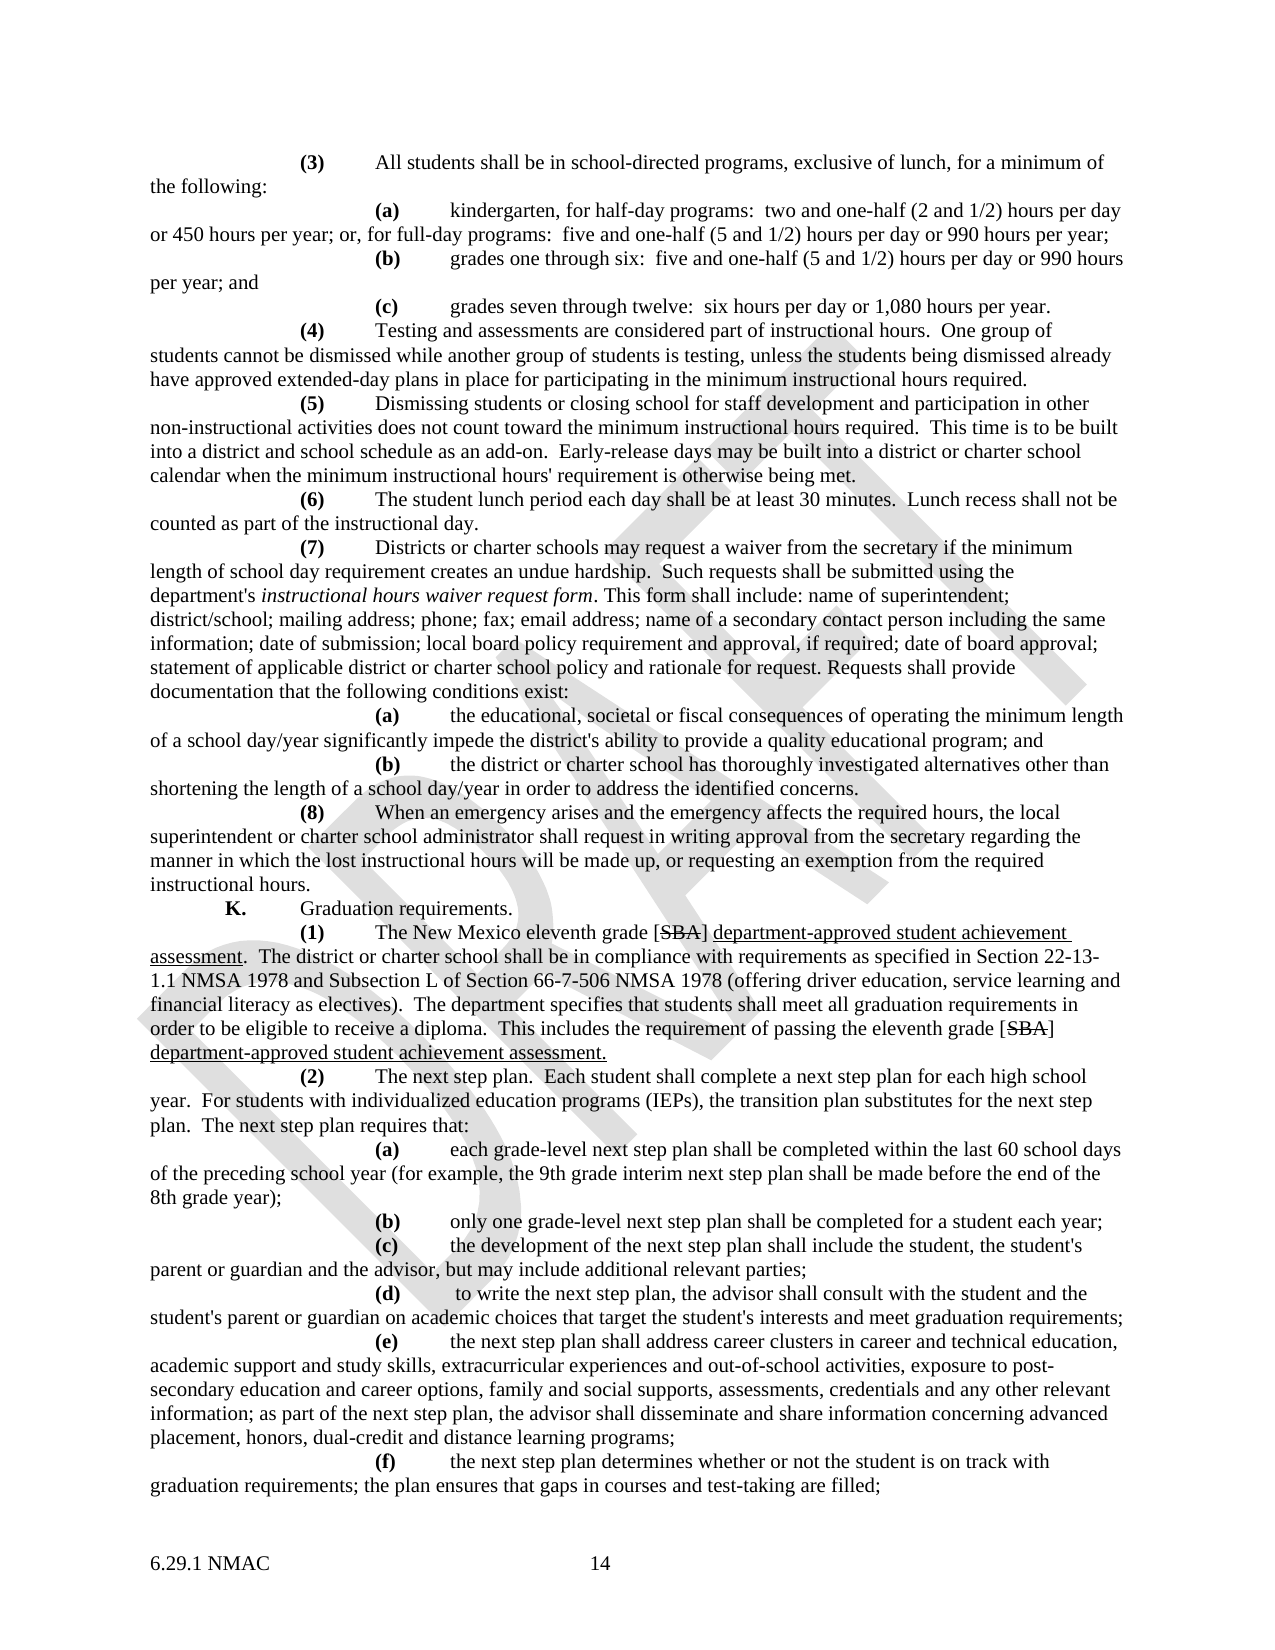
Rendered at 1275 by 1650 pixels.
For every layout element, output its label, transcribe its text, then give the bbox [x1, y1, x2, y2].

text (b) only one grade-level next step plan shall be completed for a student each year; [150, 1209, 1125, 1233]
text (7) Districts or charter schools may request a waiver from the secretary if the minimum length of school day requirement creates an undue hardship. Such requests shall be submitted using the department's instructional hours waiver request form. This form shall include: name of superintendent; district/school; mailing address; phone; fax; email address; name of a secondary contact person including the same information; date of submission; local board policy requirement and approval, if required; date of board approval; statement of applicable district or charter school policy and rationale for request. Requests shall provide documentation that the following conditions exist: [150, 535, 1125, 703]
text (c) the development of the next step plan shall include the student, the student's parent or guardian and the advisor, but may include additional relevant parties; [150, 1233, 1125, 1281]
text (6) The student lunch period each day shall be at least 30 minutes. Lunch recess shall not be counted as part of the instructional day. [150, 487, 1125, 535]
text (c) grades seven through twelve: six hours per day or 1,080 hours per year. [150, 294, 1125, 318]
text (a) the educational, societal or fiscal consequences of operating the minimum length of a school day/year significantly impede the district's ability to provide a quality educational program; and [150, 703, 1125, 752]
text (8) When an emergency arises and the emergency affects the required hours, the local superintendent or charter school administrator shall request in writing approval from the secretary regarding the manner in which the lost instructional hours will be made up, or requesting an exemption from the required instructional hours. [150, 800, 1125, 896]
text (3) All students shall be in school-directed programs, exclusive of lunch, for a minimum of the following: [150, 150, 1125, 198]
text (4) Testing and assessments are considered part of instructional hours. One group of students cannot be dismissed while another group of students is testing, unless the students being dismissed already have approved extended-day plans in place for participating in the minimum instructional hours required. [150, 318, 1125, 391]
text (b) grades one through six: five and one-half (5 and 1/2) hours per day or 990 hours per year; and [150, 246, 1125, 294]
text (2) The next step plan. Each student shall complete a next step plan for each high school year. For students with individualized education programs (IEPs), the transition plan substitutes for the next step plan. The next step plan requires that: [150, 1064, 1125, 1137]
text (a) kindergarten, for half-day programs: two and one-half (2 and 1/2) hours per day or 450 hours per year; or, for full-day programs: five and one-half (5 and 1/2) hours per day or 990 hours per year; [150, 198, 1125, 246]
text (b) the district or charter school has thoroughly investigated alternatives other than shortening the length of a school day/year in order to address the identified concerns. [150, 752, 1125, 800]
text (a) each grade-level next step plan shall be completed within the last 60 school days of the preceding school year (for example, the 9th grade interim next step plan shall be made before the end of the 8th grade year); [150, 1137, 1125, 1209]
text (1) The New Mexico eleventh grade [SBA] department-approved student achievement assessment. The district or charter school shall be in compliance with requirements as specified in Section 22-13-1.1 NMSA 1978 and Subsection L of Section 66-7-506 NMSA 1978 (offering driver education, service learning and financial literacy as electives). The department specifies that students shall meet all graduation requirements in order to be eligible to receive a diploma. This includes the requirement of passing the eleventh grade [SBA] department-approved student achievement assessment. [150, 920, 1125, 1064]
text K. Graduation requirements. [150, 896, 1125, 920]
text (f) the next step plan determines whether or not the student is on track with graduation requirements; the plan ensures that gaps in courses and test-taking are filled; [150, 1449, 1125, 1497]
text (5) Dismissing students or closing school for staff development and participation in other non-instructional activities does not count toward the minimum instructional hours required. This time is to be built into a district and school schedule as an add-on. Early-release days may be built into a district or charter school calendar when the minimum instructional hours' requirement is otherwise being met. [150, 391, 1125, 487]
text (e) the next step plan shall address career clusters in career and technical education, academic support and study skills, extracurricular experiences and out-of-school activities, exposure to post-secondary education and career options, family and social supports, assessments, credentials and any other relevant information; as part of the next step plan, the advisor shall disseminate and share information concerning advanced placement, honors, dual-credit and distance learning programs; [150, 1329, 1125, 1449]
text (d) to write the next step plan, the advisor shall consult with the student and the student's parent or guardian on academic choices that target the student's interests and meet graduation requirements; [150, 1281, 1125, 1329]
